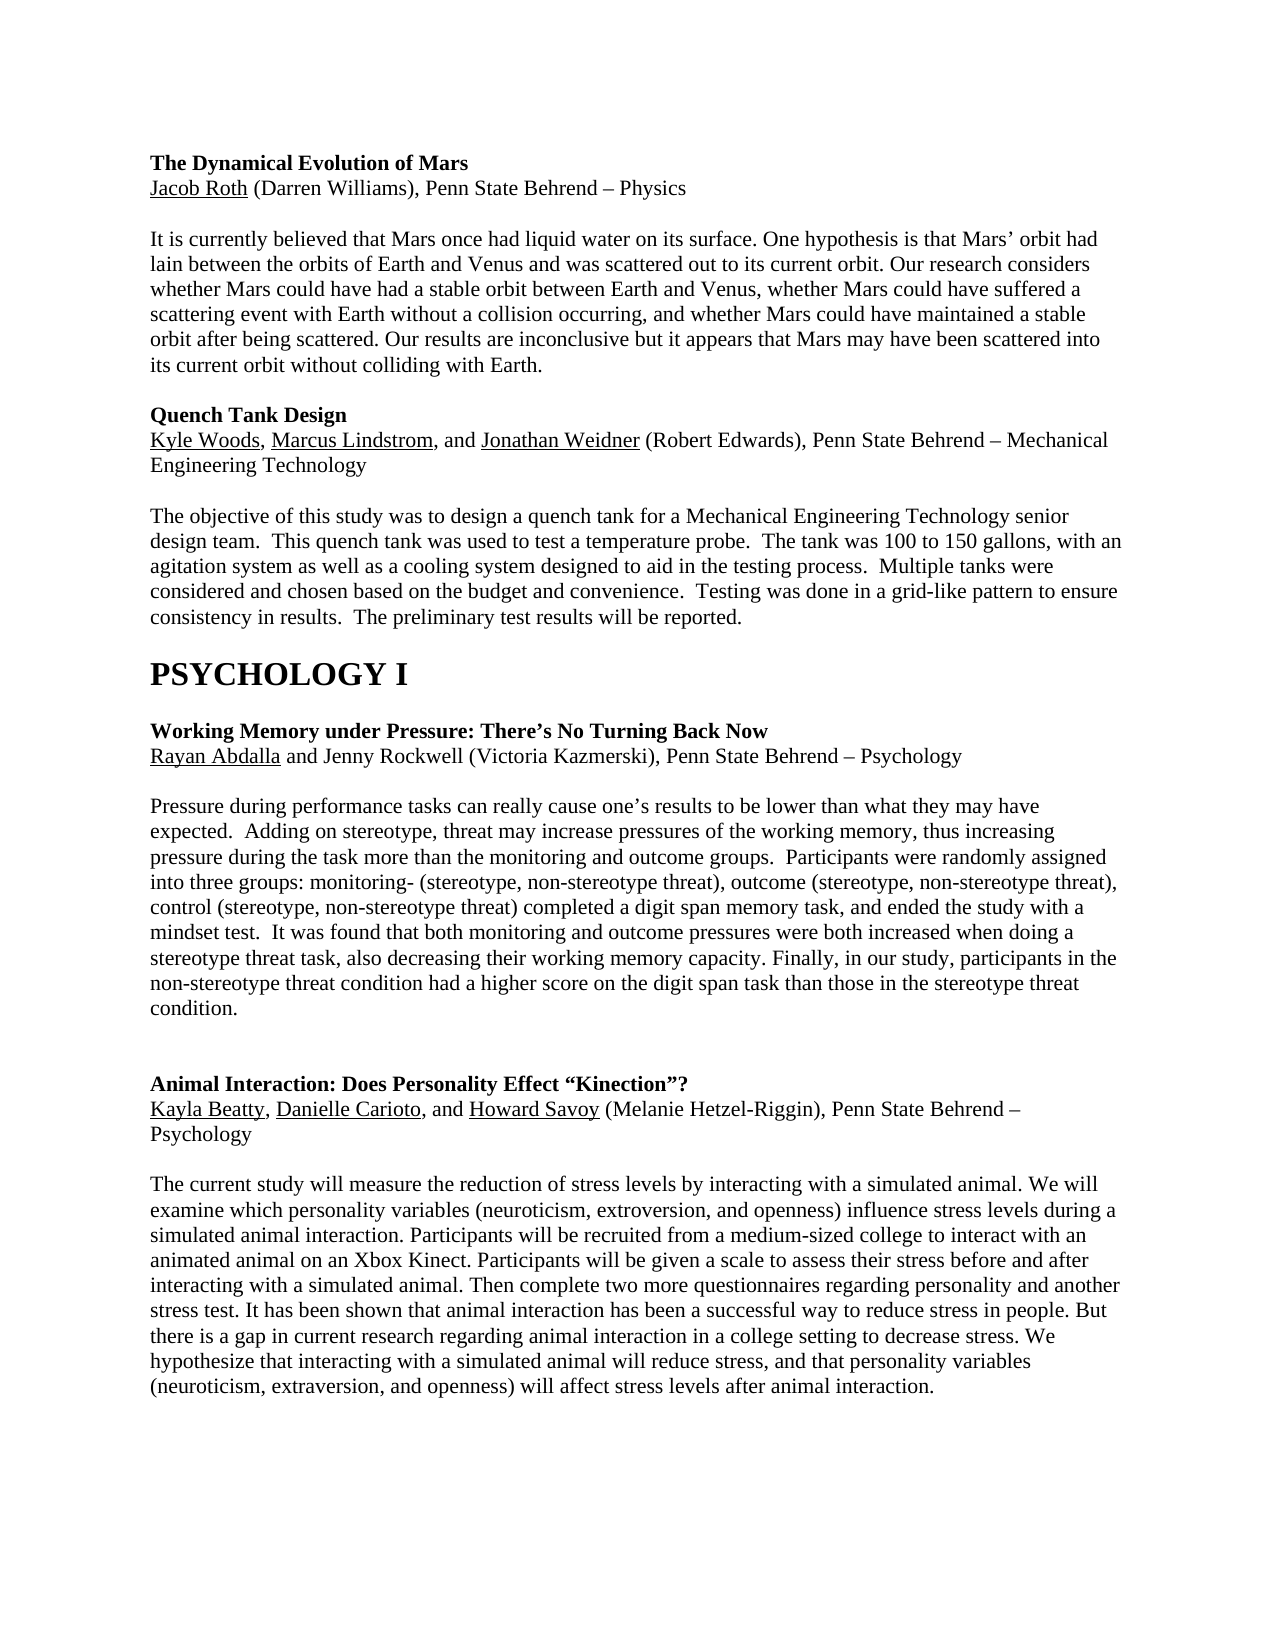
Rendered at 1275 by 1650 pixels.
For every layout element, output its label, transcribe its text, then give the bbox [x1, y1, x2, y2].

text PSYCHOLOGY I [150, 654, 1125, 692]
text Pressure during performance tasks can really cause one’s results to be lower than what they may have expected. Adding on stereotype, threat may increase pressures of the working memory, thus increasing pressure during the task more than the monitoring and outcome groups. Participants were randomly assigned into three groups: monitoring- (stereotype, non-stereotype threat), outcome (stereotype, non-stereotype threat), control (stereotype, non-stereotype threat) completed a digit span memory task, and ended the study with a mindset test. It was found that both monitoring and outcome pressures were both increased when doing a stereotype threat task, also decreasing their working memory capacity. Finally, in our study, participants in the non-stereotype threat condition had a higher score on the digit span task than those in the stereotype threat condition. [150, 793, 1125, 1020]
text It is currently believed that Mars once had liquid water on its surface. One hypothesis is that Mars’ orbit had lain between the orbits of Earth and Venus and was scattered out to its current orbit. Our research considers whether Mars could have had a stable orbit between Earth and Venus, whether Mars could have suffered a scattering event with Earth without a collision occurring, and whether Mars could have maintained a stable orbit after being scattered. Our results are inconclusive but it appears that Mars may have been scattered into its current orbit without colliding with Earth. [150, 226, 1125, 377]
text Kayla Beatty, Danielle Carioto, and Howard Savoy (Melanie Hetzel-Riggin), Penn State Behrend – Psychology [150, 1096, 1125, 1146]
text Animal Interaction: Does Personality Effect “Kinection”? [150, 1071, 1125, 1096]
text Quench Tank Design [150, 402, 1125, 427]
text Kyle Woods, Marcus Lindstrom, and Jonathan Weidner (Robert Edwards), Penn State Behrend – Mechanical Engineering Technology [150, 427, 1125, 478]
text Working Memory under Pressure: There’s No Turning Back Now [150, 718, 1125, 743]
text The current study will measure the reduction of stress levels by interacting with a simulated animal. We will examine which personality variables (neuroticism, extroversion, and openness) influence stress levels during a simulated animal interaction. Participants will be recruited from a medium-sized college to interact with an animated animal on an Xbox Kinect. Participants will be given a scale to assess their stress before and after interacting with a simulated animal. Then complete two more questionnaires regarding personality and another stress test. It has been shown that animal interaction has been a successful way to reduce stress in people. But there is a gap in current research regarding animal interaction in a college setting to decrease stress. We hypothesize that interacting with a simulated animal will reduce stress, and that personality variables (neuroticism, extraversion, and openness) will affect stress levels after animal interaction. [150, 1171, 1125, 1398]
text The objective of this study was to design a quench tank for a Mechanical Engineering Technology senior design team. This quench tank was used to test a temperature probe. The tank was 100 to 150 gallons, with an agitation system as well as a cooling system designed to aid in the testing process. Multiple tanks were considered and chosen based on the budget and convenience. Testing was done in a grid-like pattern to ensure consistency in results. The preliminary test results will be reported. [150, 503, 1125, 629]
text Rayan Abdalla and Jenny Rockwell (Victoria Kazmerski), Penn State Behrend – Psychology [150, 743, 1125, 768]
text The Dynamical Evolution of Mars Jacob Roth (Darren Williams), Penn State Behrend – Physics [150, 150, 1125, 200]
